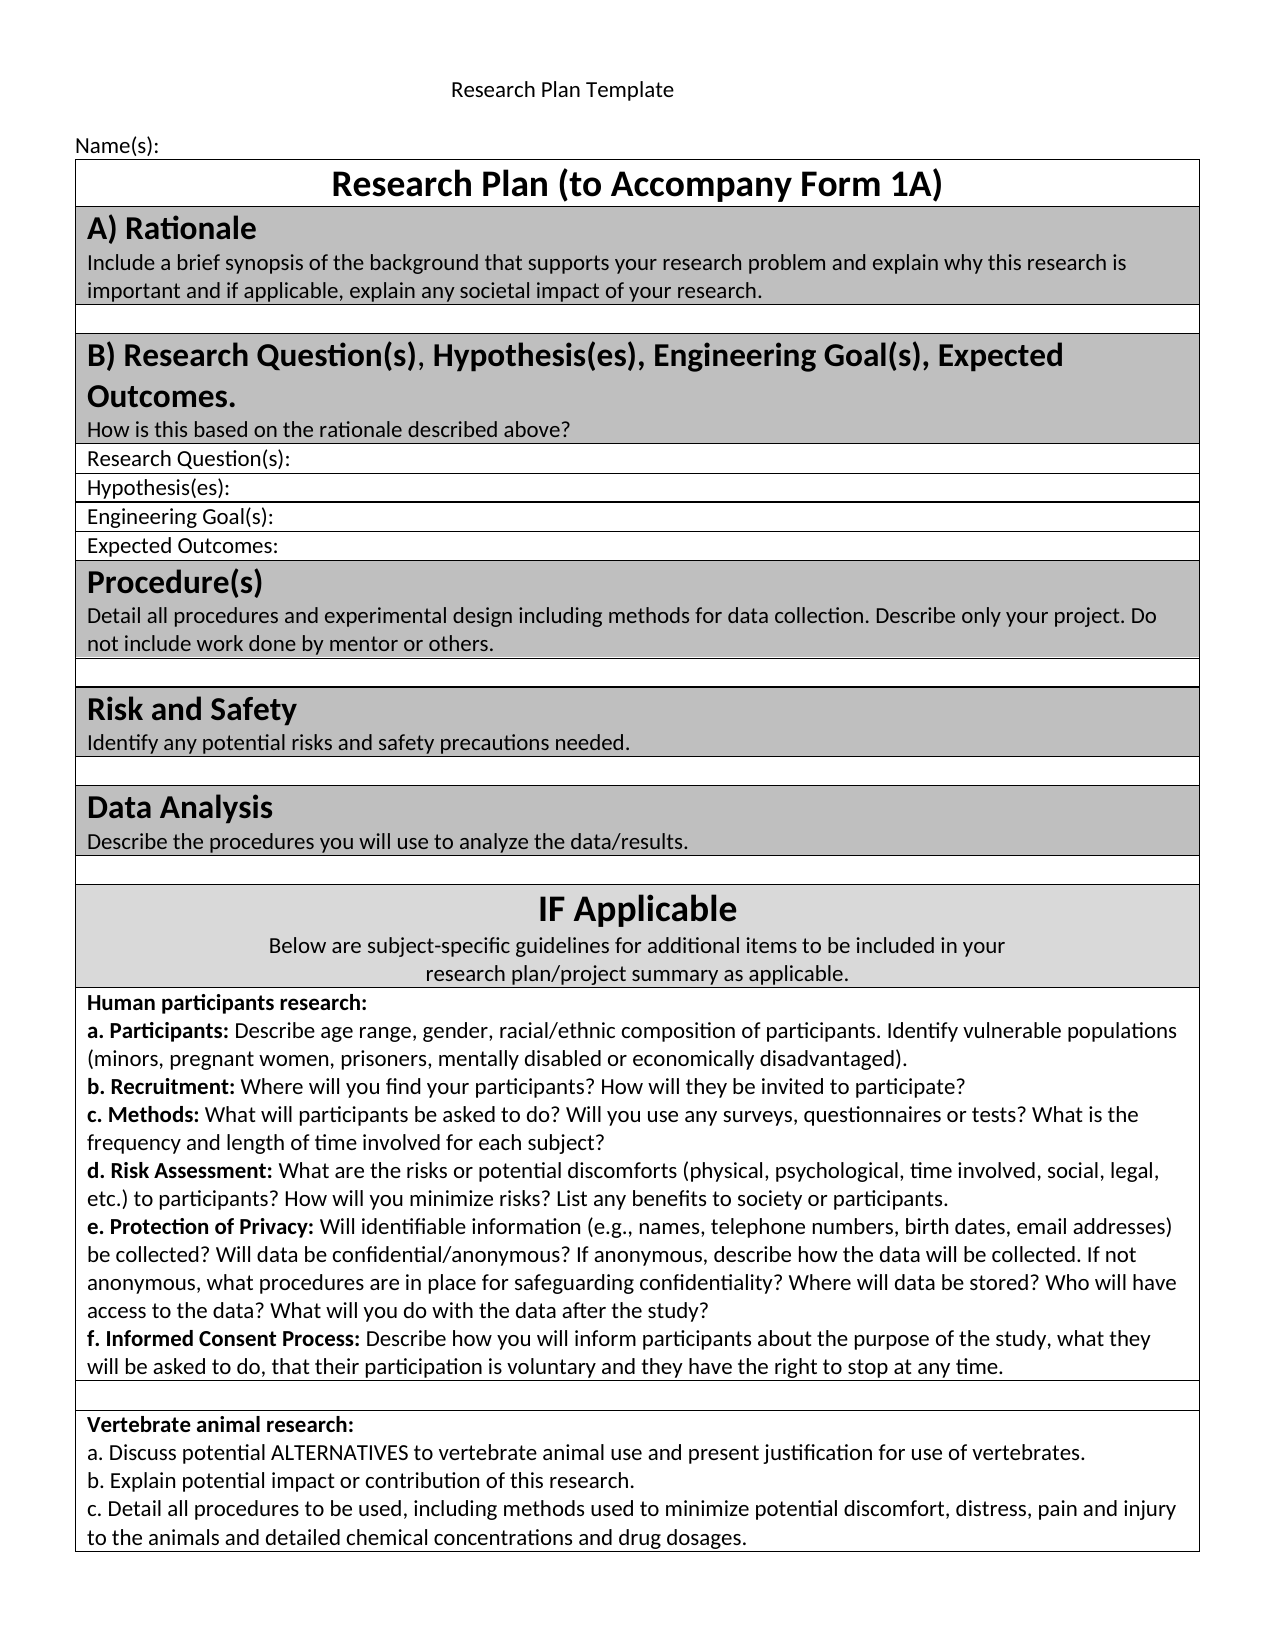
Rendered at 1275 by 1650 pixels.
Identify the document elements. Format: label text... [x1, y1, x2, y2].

table_cell [76, 757, 1199, 785]
table_cell Hypothesis(es): [76, 474, 1199, 501]
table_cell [76, 1411, 1199, 1551]
table_cell [76, 305, 1199, 333]
table_cell [76, 659, 1199, 686]
table_cell B) Research Question(s), Hypothesis(es), Engineering Goal(s), Expected Outcomes. How is this based on the rationale described above? [76, 334, 1199, 443]
table_cell A) Rationale Include a brief synopsis of the background that supports your research problem and explain why this research is important and if applicable, explain any societal impact of your research. [76, 207, 1199, 304]
table_cell Risk and Safety Identify any potential risks and safety precautions needed. [76, 688, 1199, 756]
table_cell Research Question(s): [76, 444, 1199, 472]
table_cell Expected Outcomes: [76, 532, 1199, 559]
table_cell Procedure(s) Detail all procedures and experimental design including methods for data collection. Describe only your project. Do not include work done by mentor or others. [76, 561, 1199, 657]
table_header Research Plan (to Accompany Form 1A) [76, 160, 1199, 206]
table_cell Engineering Goal(s): [76, 503, 1199, 531]
table_cell Human participants research: a. Participants: Describe age range, gender, racial/ethnic composition of participants. Identify vulnerable populations (minors, pregnant women, prisoners, mentally disabled or economically disadvantaged). b. Recruitment: Where will you find your participants? How will they be invited to participate? c. Methods: What will participants be asked to do? Will you use any surveys, questionnaires or tests? What is the frequency and length of time involved for each subject? d. Risk Assessment: What are the risks or potential discomforts (physical, psychological, time involved, social, legal, etc.) to participants? How will you minimize risks? List any benefits to society or participants. e. Protection of Privacy: Will identifiable information (e.g., names, telephone numbers, birth dates, email addresses) be collected? Will data be confidential/anonymous? If anonymous, describe how the data will be collected. If not anonymous, what procedures are in place for safeguarding confidentiality? Where will data be stored? Who will have access to the data? What will you do with the data after the study? f. Informed Consent Process: Describe how you will inform participants about the purpose of the study, what they will be asked to do, that their participation is voluntary and they have the right to stop at any time. [76, 988, 1199, 1380]
table_cell [76, 1381, 1199, 1409]
table_cell [76, 856, 1199, 884]
table_cell Data Analysis Describe the procedures you will use to analyze the data/results. [76, 786, 1199, 855]
table_cell IF Applicable Below are subject-specific guidelines for additional items to be included in your research plan/project summary as applicable. [76, 885, 1199, 987]
